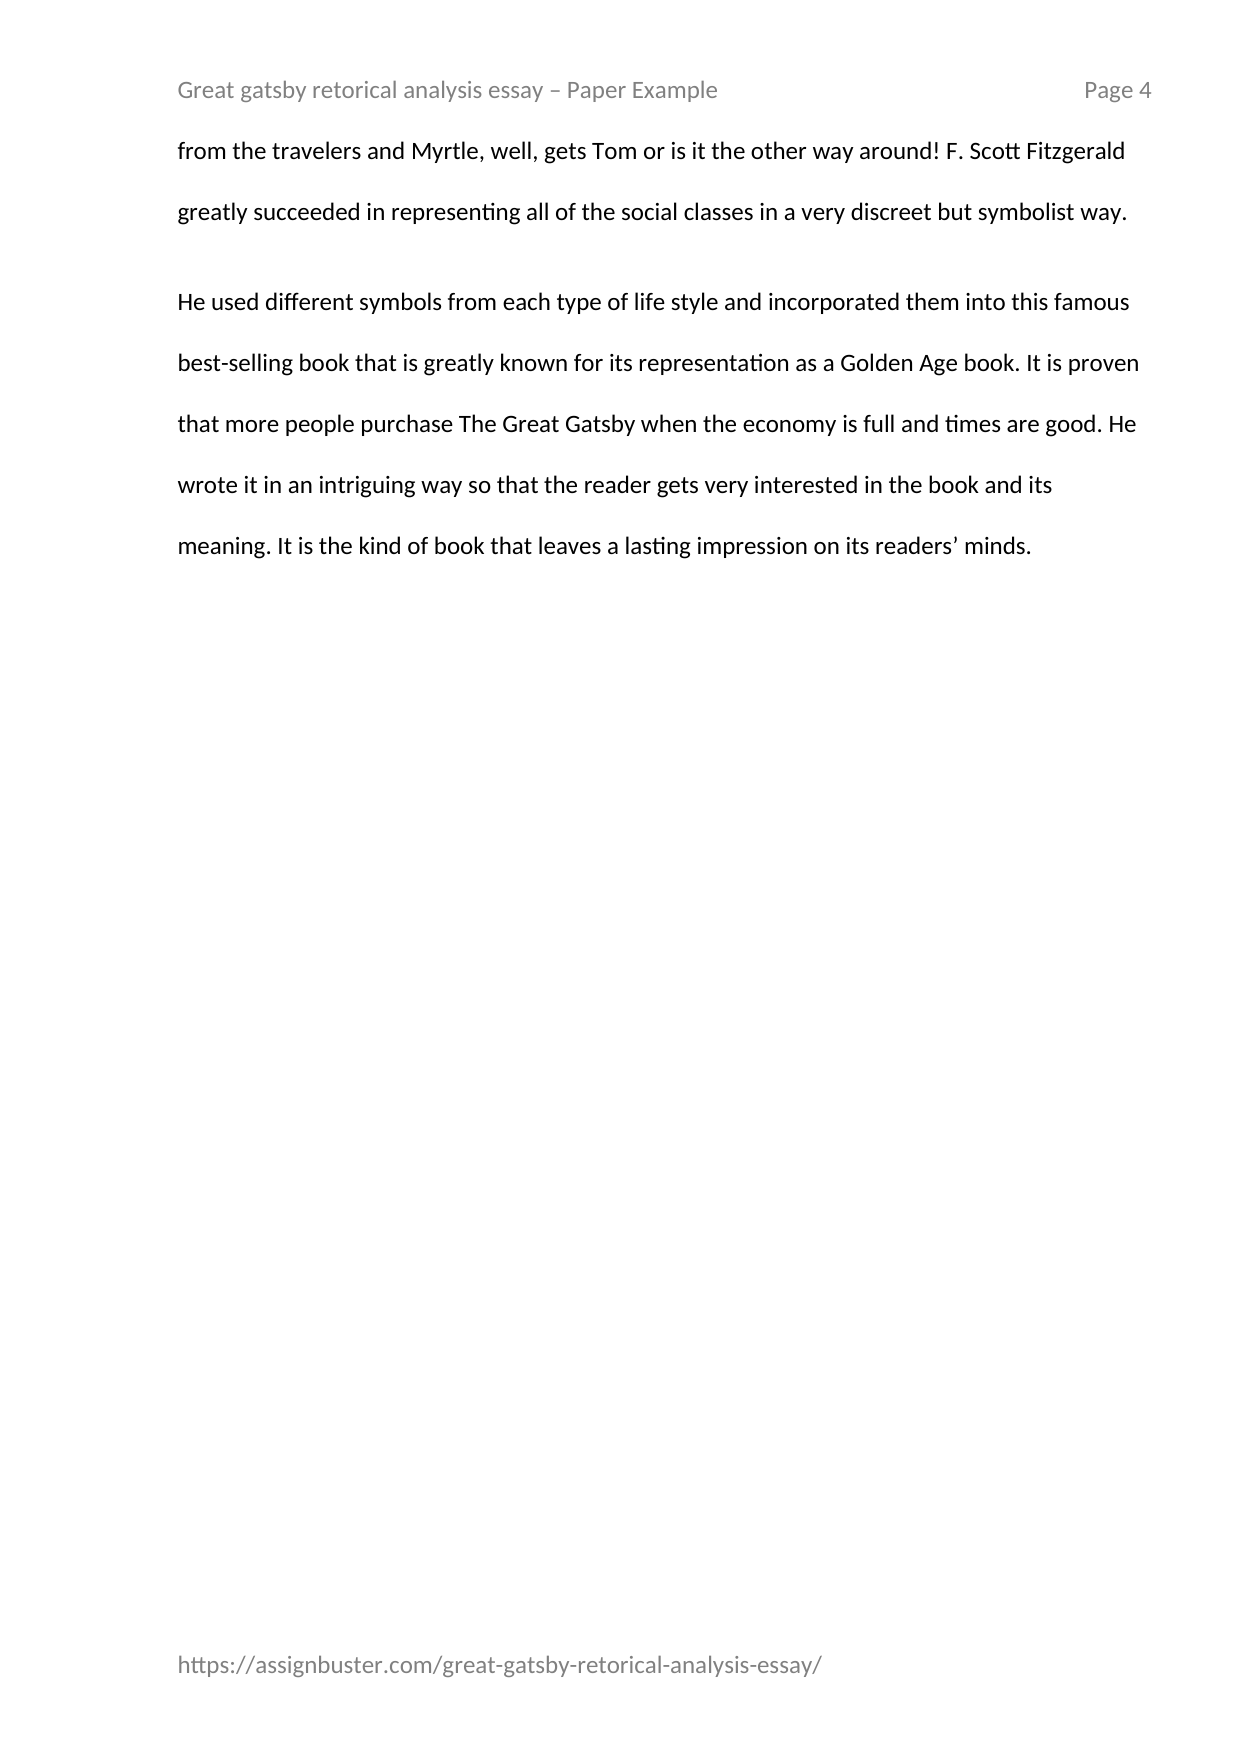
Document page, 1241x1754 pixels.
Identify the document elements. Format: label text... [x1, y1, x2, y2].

text He used different symbols from each type of life style and incorporated them into this famous best-selling book that is greatly known for its representation as a Golden Age book. It is proven that more people purchase The Great Gatsby when the economy is full and times are good. He wrote it in an intriguing way so that the reader gets very interested in the book and its meaning. It is the kind of book that leaves a lasting impression on its readers’ minds. [177, 286, 1152, 561]
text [177, 135, 1152, 226]
